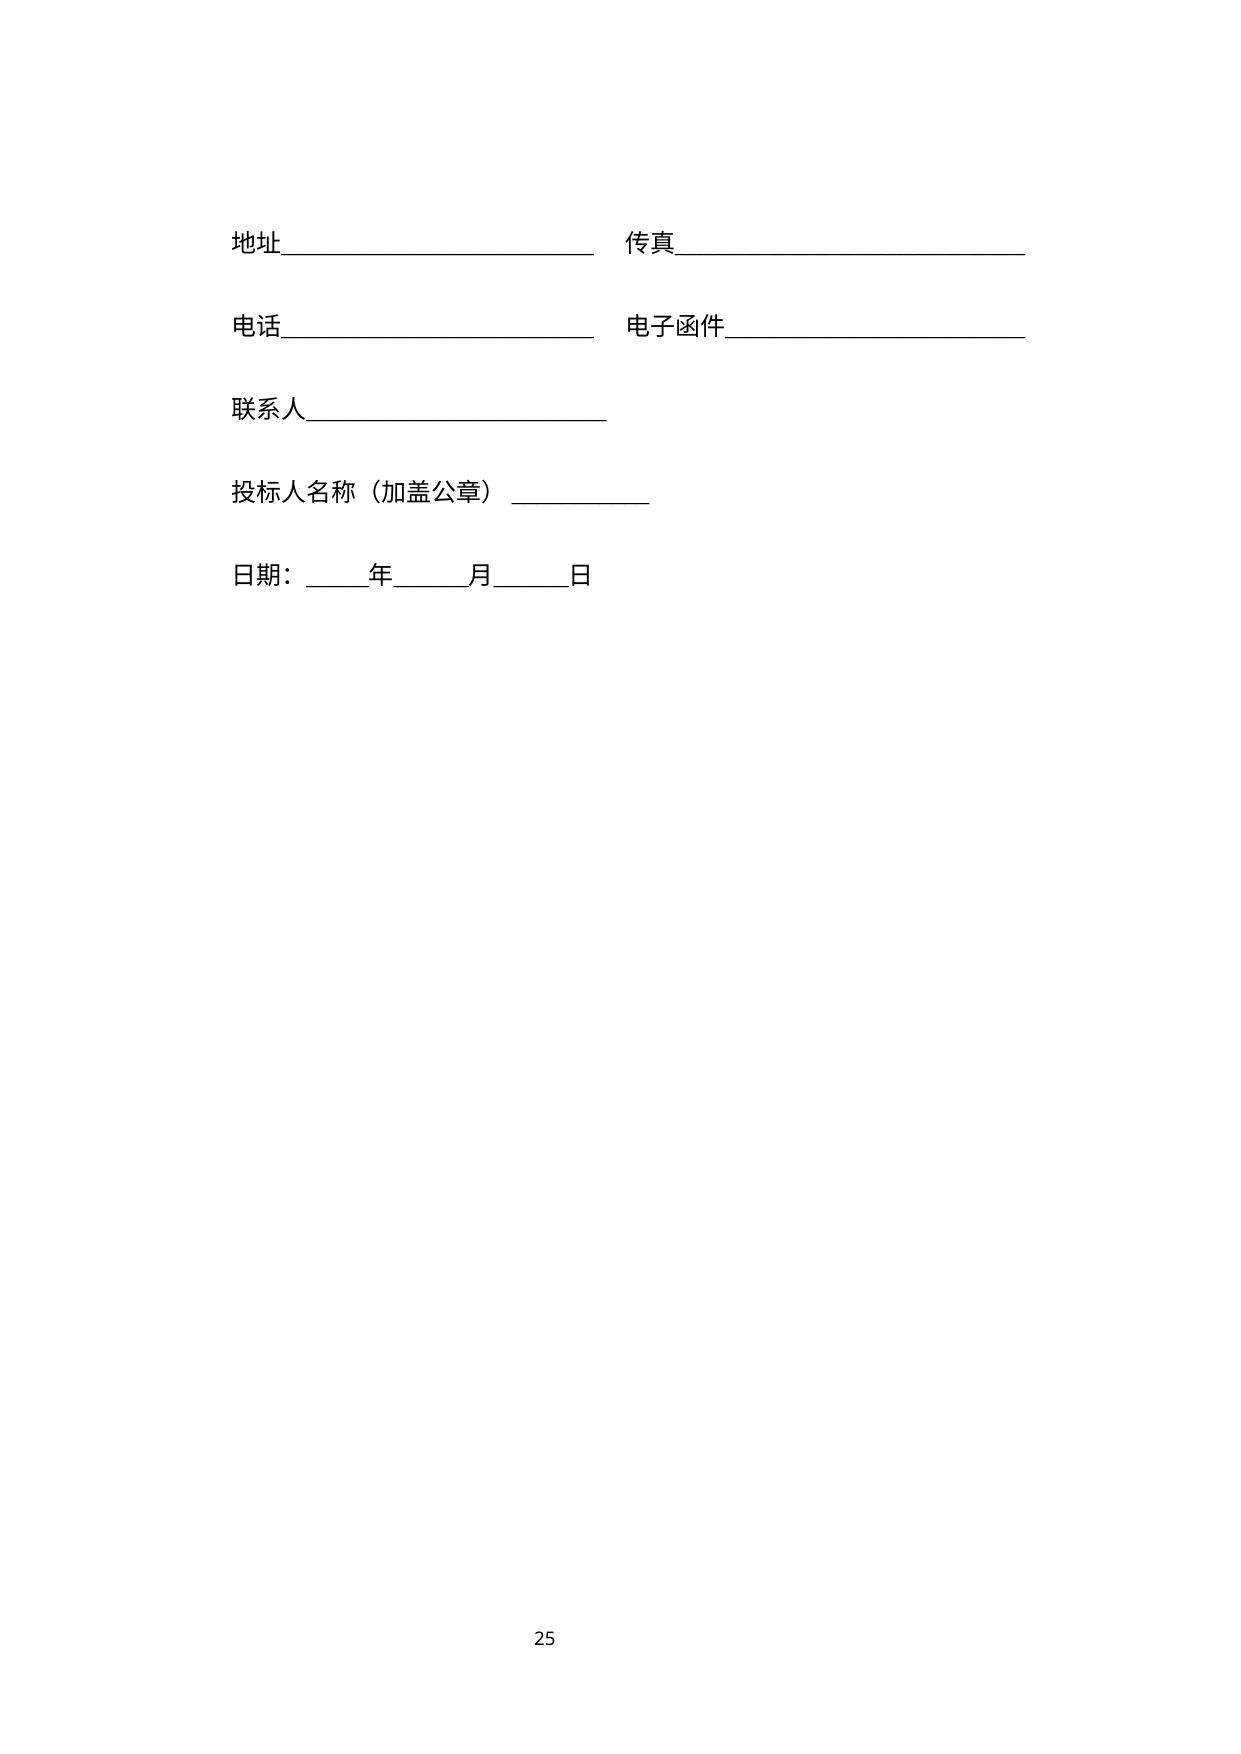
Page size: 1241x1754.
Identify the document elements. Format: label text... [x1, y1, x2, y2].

text 电话_________________________ 电子函件________________________ [231, 292, 1181, 357]
text 地址_________________________ 传真____________________________ [231, 209, 1181, 274]
text 日期：_____年______月______日 [231, 541, 1181, 606]
text 投标人名称（加盖公章） ___________ [231, 458, 1181, 523]
text 联系人________________________ [231, 375, 1181, 440]
